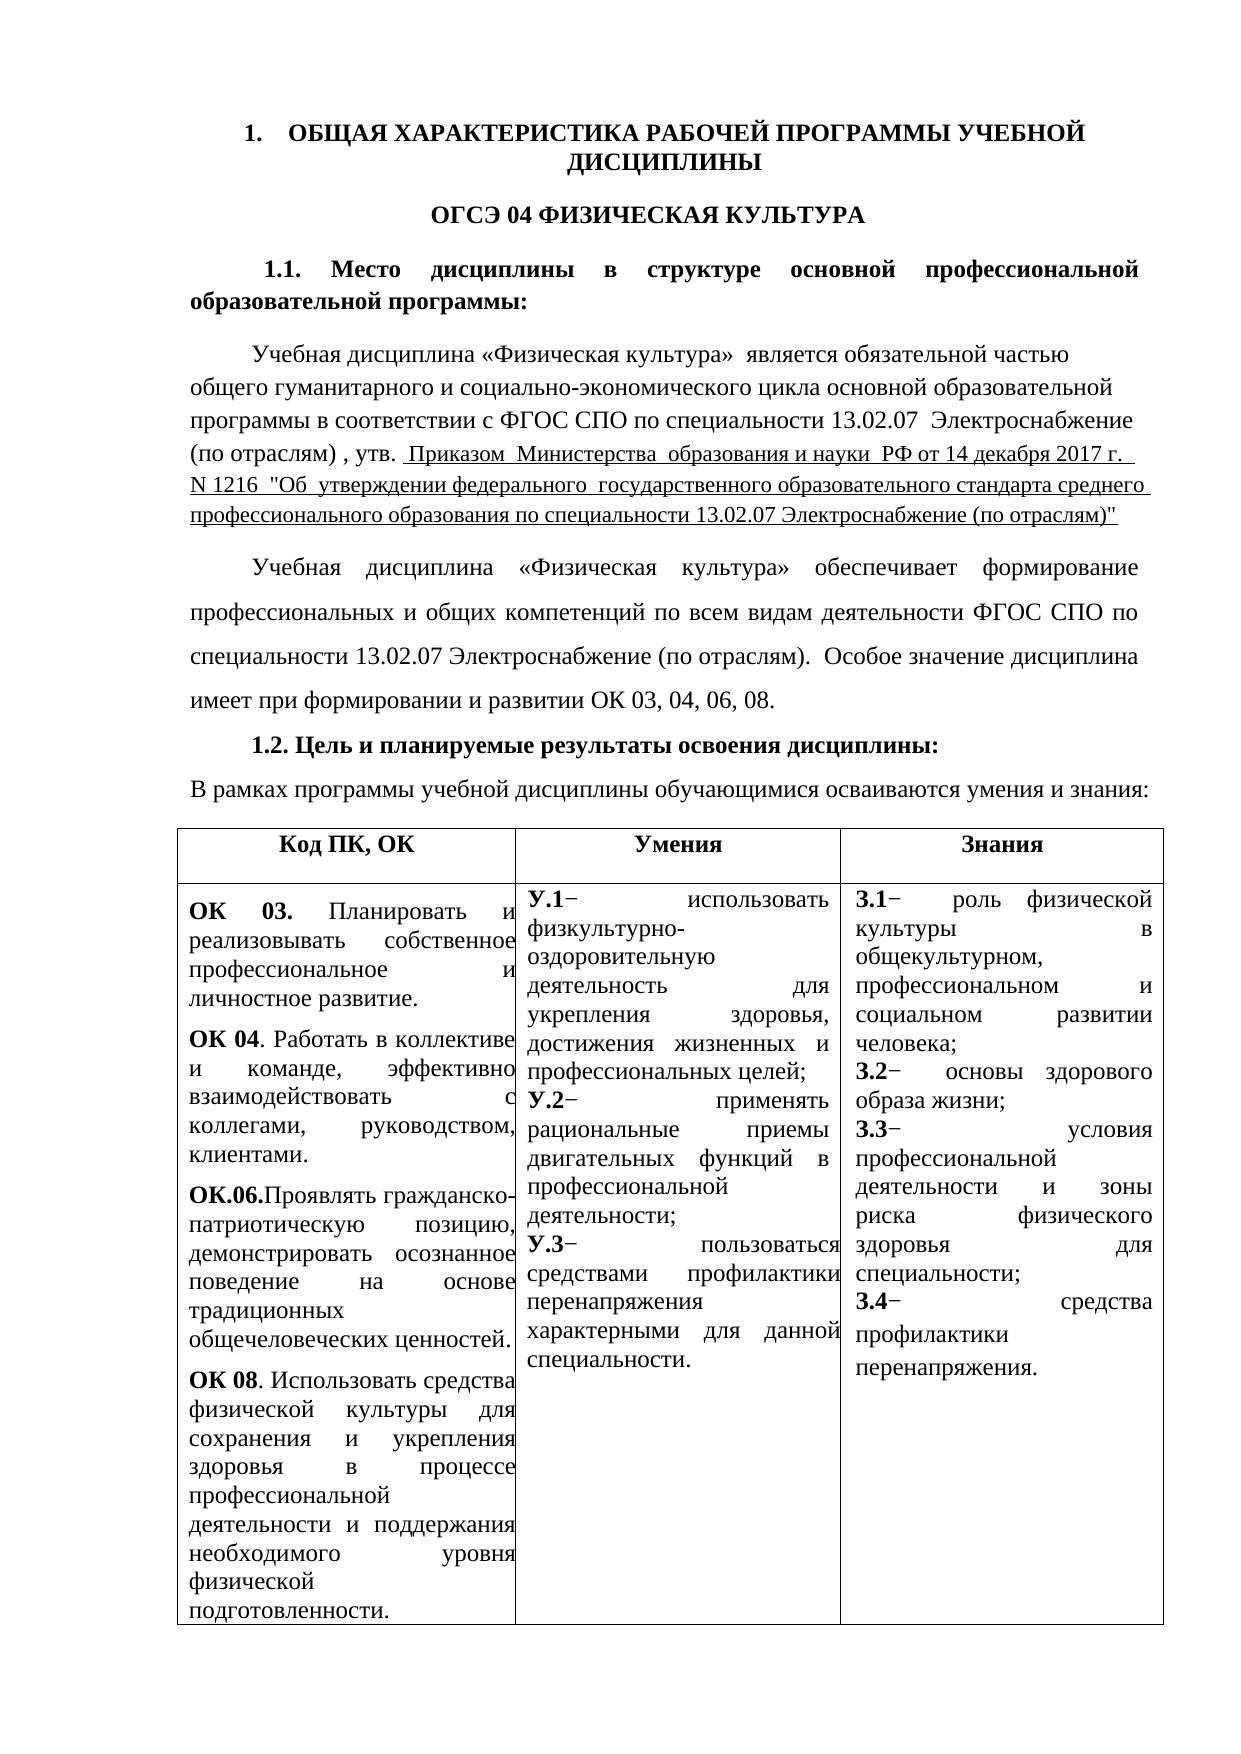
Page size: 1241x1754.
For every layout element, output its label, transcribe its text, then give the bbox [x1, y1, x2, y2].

text 1.1. Место дисциплины в структуре основной профессиональной образовательной программы: [190, 254, 1139, 315]
table_header Код ПК, ОК [178, 829, 515, 883]
table_cell З.1− роль физической культуры в общекультурном, профессиональном и социальном развитии человека; З.2− основы здорового образа жизни; З.3− условия профессиональной деятельности и зоны риска физического здоровья для специальности; З.4− средства профилактики перенапряжения. [841, 884, 1163, 1624]
text 1.2. Цель и планируемые результаты освоения дисциплины: [190, 730, 1139, 759]
text В рамках программы учебной дисциплины обучающимися осваиваются умения и знания: [190, 774, 1152, 803]
text ОГСЭ 04 ФИЗИЧЕСКАЯ КУЛЬТУРА [177, 201, 1118, 229]
table_header Знания [841, 829, 1163, 883]
text Учебная дисциплина «Физическая культура» обеспечивает формирование профессиональных и общих компетенций по всем видам деятельности ФГОС СПО по специальности 13.02.07 Электроснабжение (по отраслям). Особое значение дисциплина имеет при формировании и развитии ОК 03, 04, 06, 08. [190, 552, 1139, 714]
text Учебная дисциплина «Физическая культура» является обязательной частью общего гуманитарного и социально-экономического цикла основной образовательной программы в соответствии с ФГОС СПО по специальности 13.02.07 Электроснабжение (по отраслям) , утв. Приказом Министерства образования и науки РФ от 14 декабря 2017 г. N 1216 "Об утверждении федерального государственного образовательного стандарта среднего профессионального образования по специальности 13.02.07 Электроснабжение (по отраслям)" [190, 339, 1152, 527]
table_header Умения [516, 829, 840, 883]
list ОБЩАЯ ХАРАКТЕРИСТИКА РАБОЧЕЙ ПРОГРАММЫ УЧЕБНОЙ ДИСЦИПЛИНЫ [177, 118, 1152, 176]
table_cell ОК 03. Планировать и реализовывать собственное профессиональное и личностное развитие. ОК 04. Работать в коллективе и команде, эффективно взаимодействовать с коллегами, руководством, клиентами. ОК.06.Проявлять гражданско-патриотическую позицию, демонстрировать осознанное поведение на основе традиционных общечеловеческих ценностей. ОК 08. Использовать средства физической культуры для сохранения и укрепления здоровья в процессе профессиональной деятельности и поддержания необходимого уровня физической подготовленности. [178, 884, 515, 1624]
table_cell У.1− использовать физкультурно-оздоровительную деятельность для укрепления здоровья, достижения жизненных и профессиональных целей; У.2− применять рациональные приемы двигательных функций в профессиональной деятельности; У.3− пользоваться средствами профилактики перенапряжения характерными для данной специальности. [516, 884, 840, 1624]
